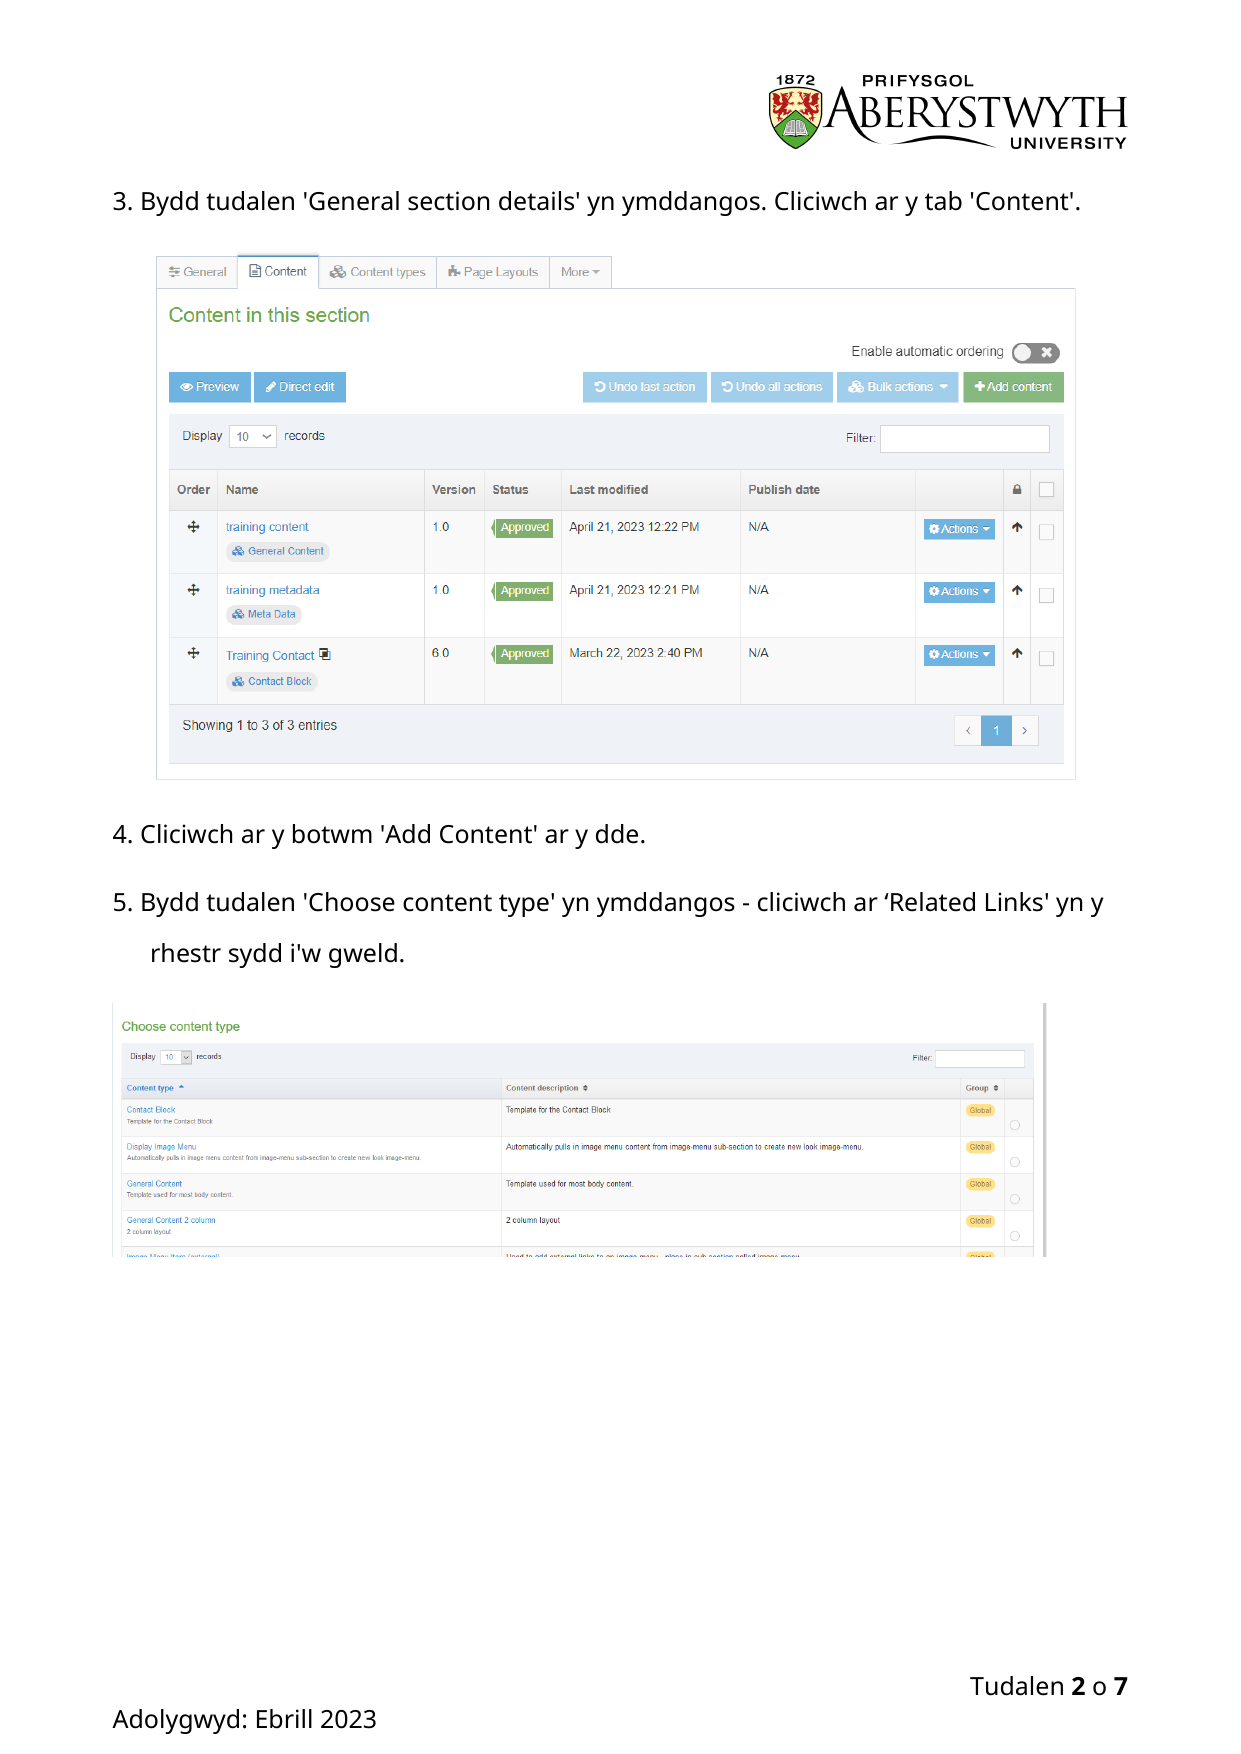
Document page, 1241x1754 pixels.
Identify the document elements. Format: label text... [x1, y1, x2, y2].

list Cliciwch ar y botwm 'Add Content' ar y dde. [112, 817, 1128, 851]
picture [769, 75, 1128, 150]
list Bydd tudalen 'Choose content type' yn ymddangos - cliciwch ar ‘Related Links' yn y rhestr sydd i'w gweld. [112, 885, 1128, 970]
picture [150, 251, 1080, 784]
list Bydd tudalen 'General section details' yn ymddangos. Cliciwch ar y tab 'Content'. [112, 184, 1128, 218]
